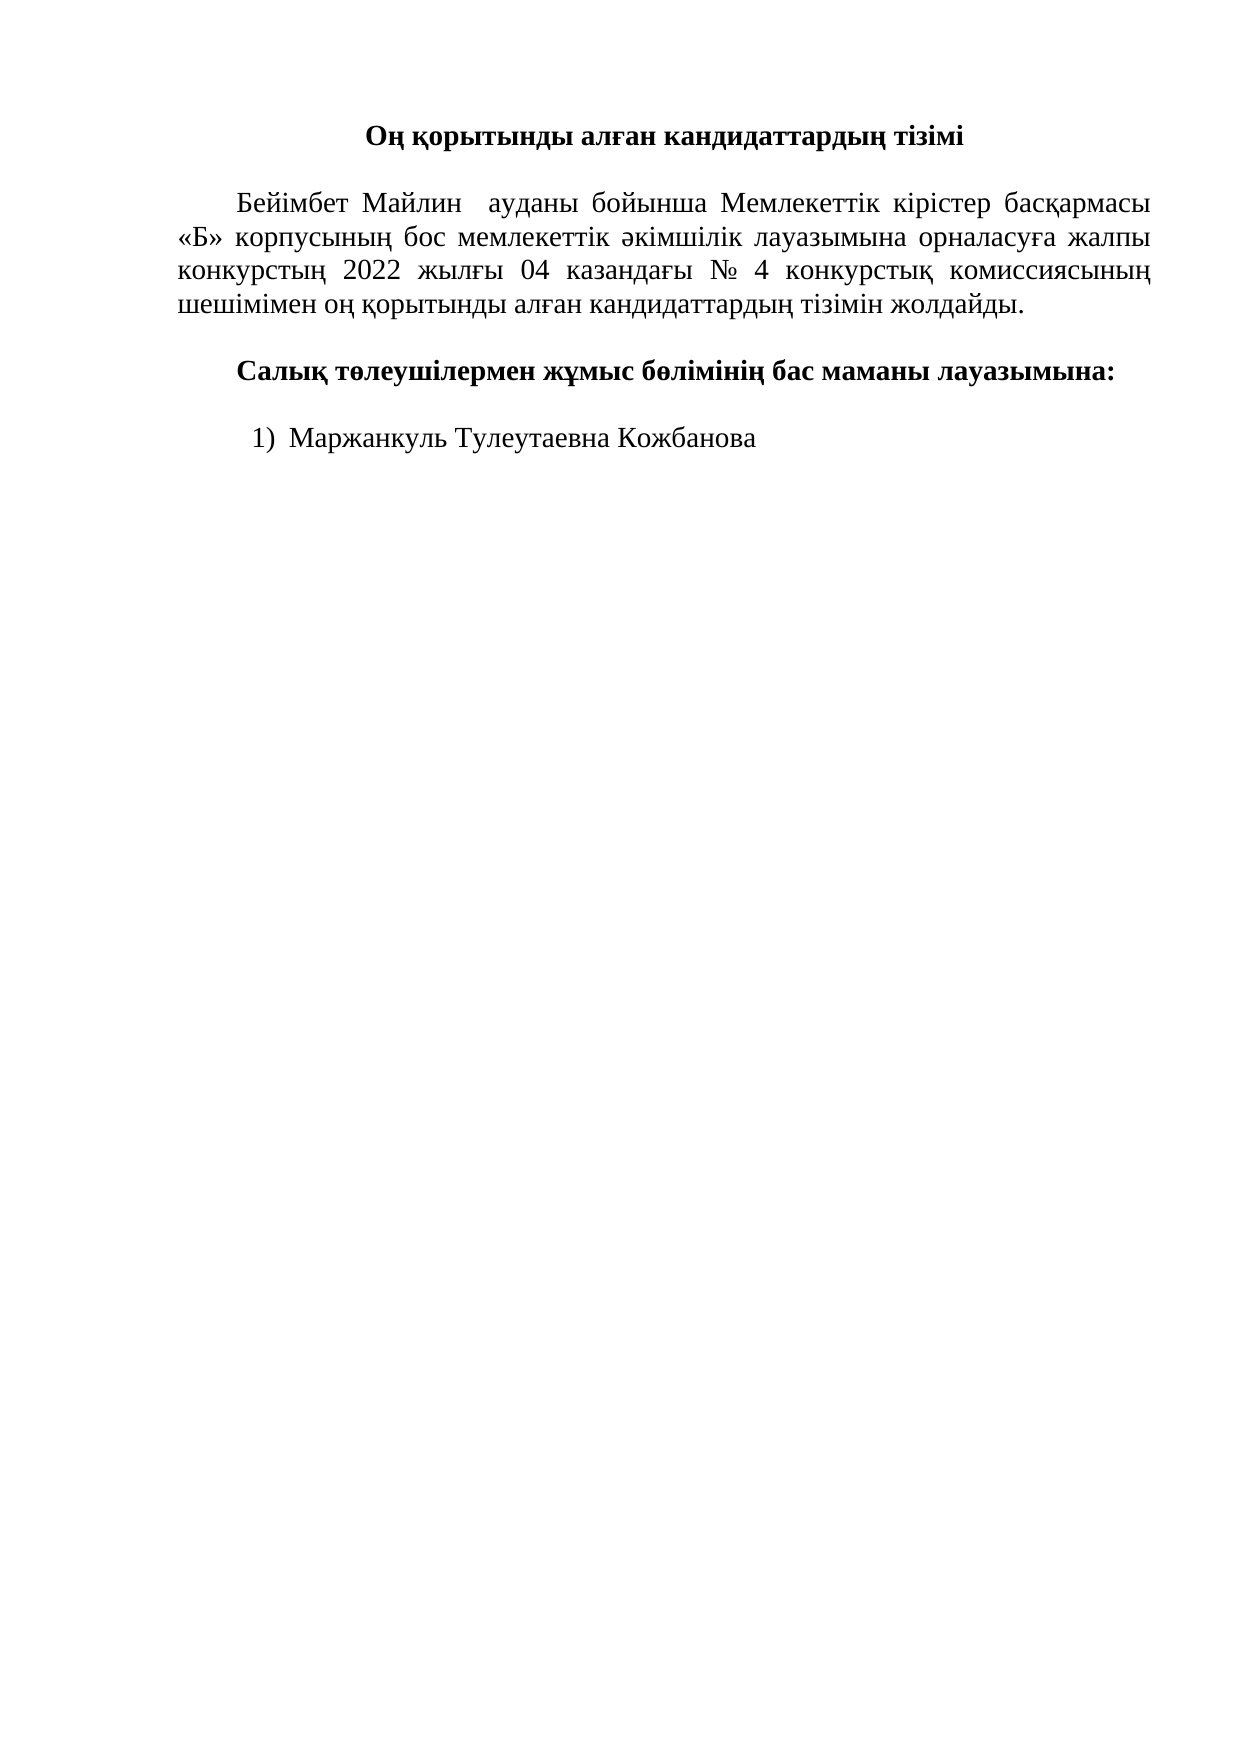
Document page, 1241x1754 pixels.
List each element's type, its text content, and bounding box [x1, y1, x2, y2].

text Оң қорытынды алған кандидаттардың тізімі [177, 118, 1152, 152]
text Салық төлеушілермен жұмыс бөлімінің бас маманы лауазымына: [177, 353, 1152, 386]
list Маржанкуль Тулеутаевна Кожбанова [251, 420, 1152, 453]
text Бейімбет Майлин ауданы бойынша Мемлекеттік кірістер басқармасы «Б» корпусының бос мемлекеттік әкімшілік лауазымына орналасуға жалпы конкурстың 2022 жылғы 04 казандағы № 4 конкурстық комиссиясының шешімімен оң қорытынды алған кандидаттардың тізімін жолдайды. [177, 185, 1152, 319]
